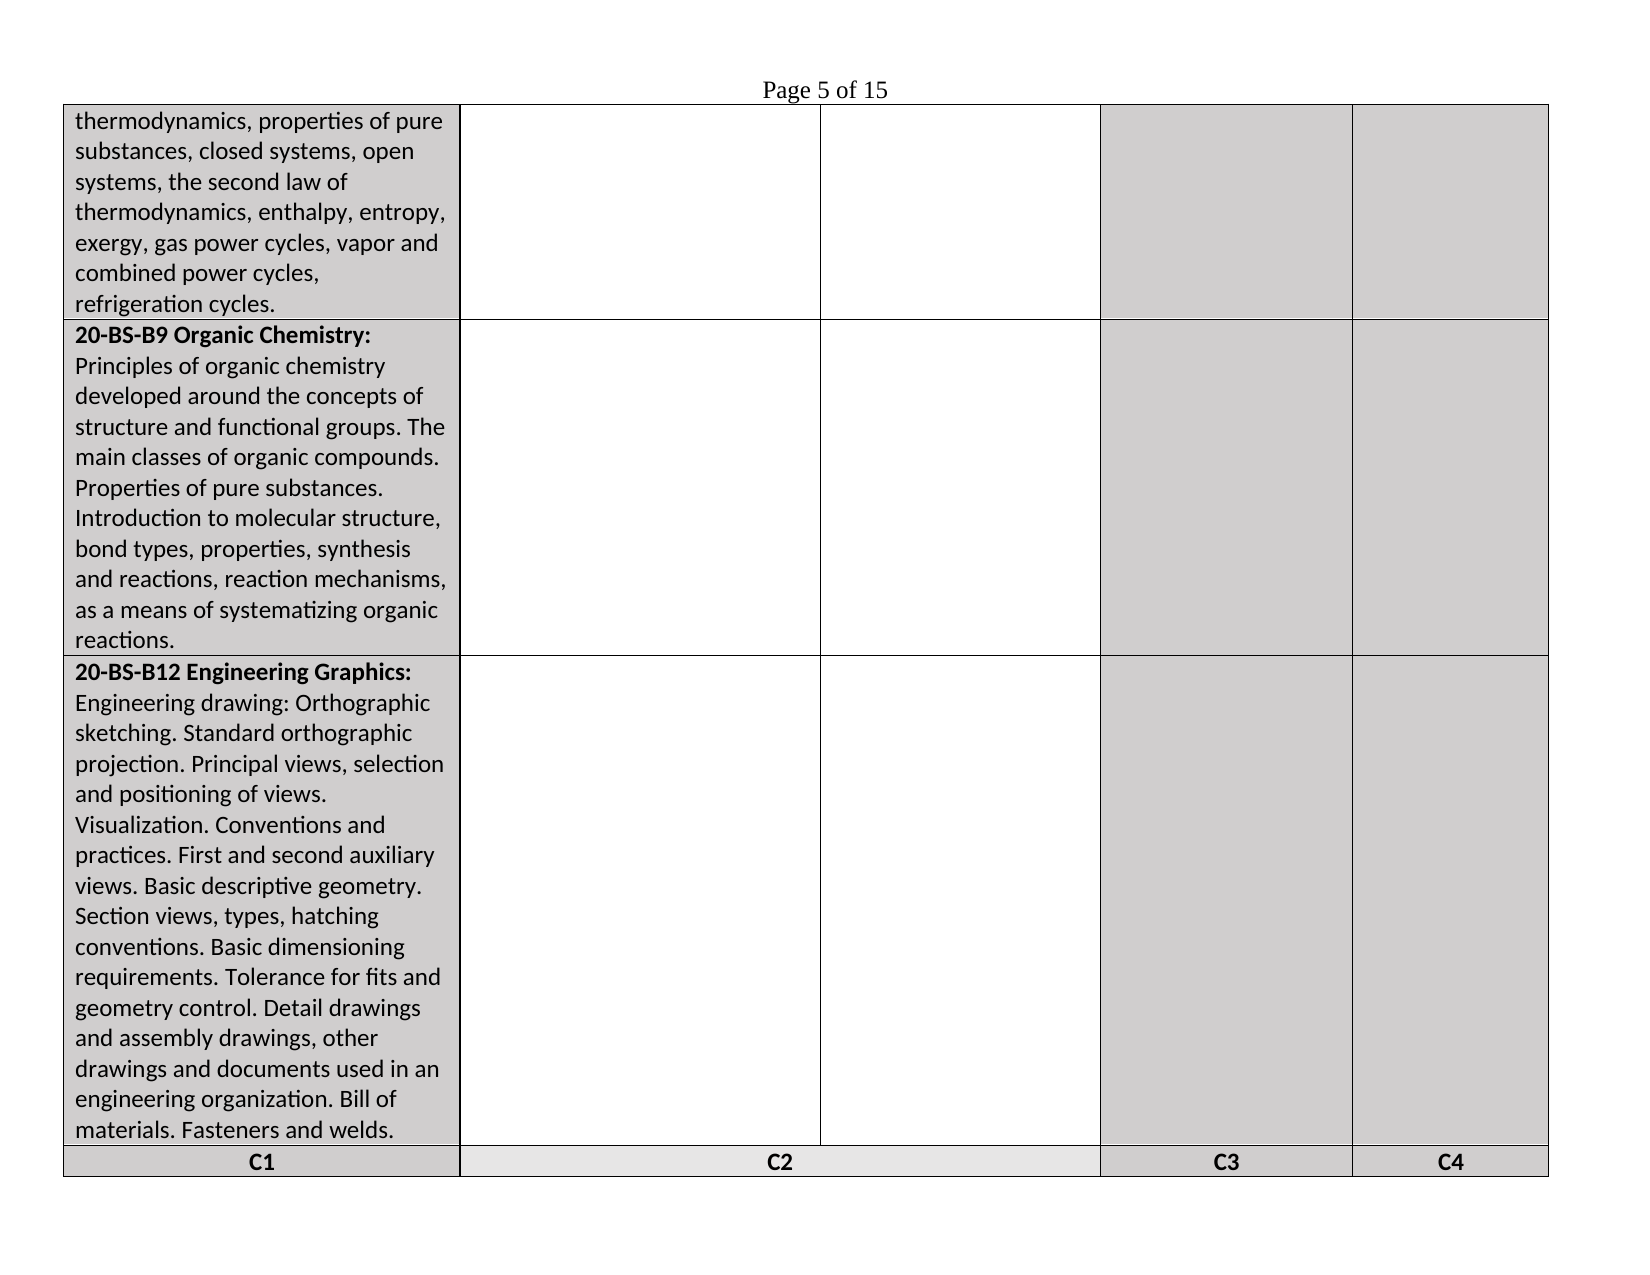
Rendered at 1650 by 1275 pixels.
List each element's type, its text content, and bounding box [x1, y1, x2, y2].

table_cell C3 for Staff only [1101, 1146, 1352, 1176]
table_cell [461, 656, 820, 1144]
table_cell 20-BS-B12 Engineering Graphics: Engineering drawing: Orthographic sketching. Standard orthographic projection. Principal views, selection and positioning of views. Visualization. Conventions and practices. First and second auxiliary views. Basic descriptive geometry. Section views, types, hatching conventions. Basic dimensioning requirements. Tolerance for fits and geometry control. Detail drawings and assembly drawings, other drawings and documents used in an engineering organization. Bill of materials. Fasteners and welds. [64, 656, 459, 1144]
table_cell [821, 105, 1100, 318]
table_cell [1353, 320, 1548, 655]
table_cell [461, 105, 820, 318]
table_cell C4 for ARC only [1353, 1146, 1548, 1176]
table_cell [1353, 105, 1548, 318]
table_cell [461, 1146, 1100, 1176]
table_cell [64, 105, 459, 318]
table_cell [821, 320, 1100, 655]
table_cell [821, 656, 1100, 1144]
table_cell [1101, 105, 1352, 318]
table_cell C1 APEGS Syllabus [64, 1146, 459, 1176]
table_cell [1101, 656, 1352, 1144]
table_cell [461, 320, 820, 655]
table_cell 20-BS-B9 Organic Chemistry: Principles of organic chemistry developed around the concepts of structure and functional groups. The main classes of organic compounds. Properties of pure substances. Introduction to molecular structure, bond types, properties, synthesis and reactions, reaction mechanisms, as a means of systematizing organic reactions. [64, 320, 459, 655]
table_cell [1101, 320, 1352, 655]
table_cell [1353, 656, 1548, 1144]
